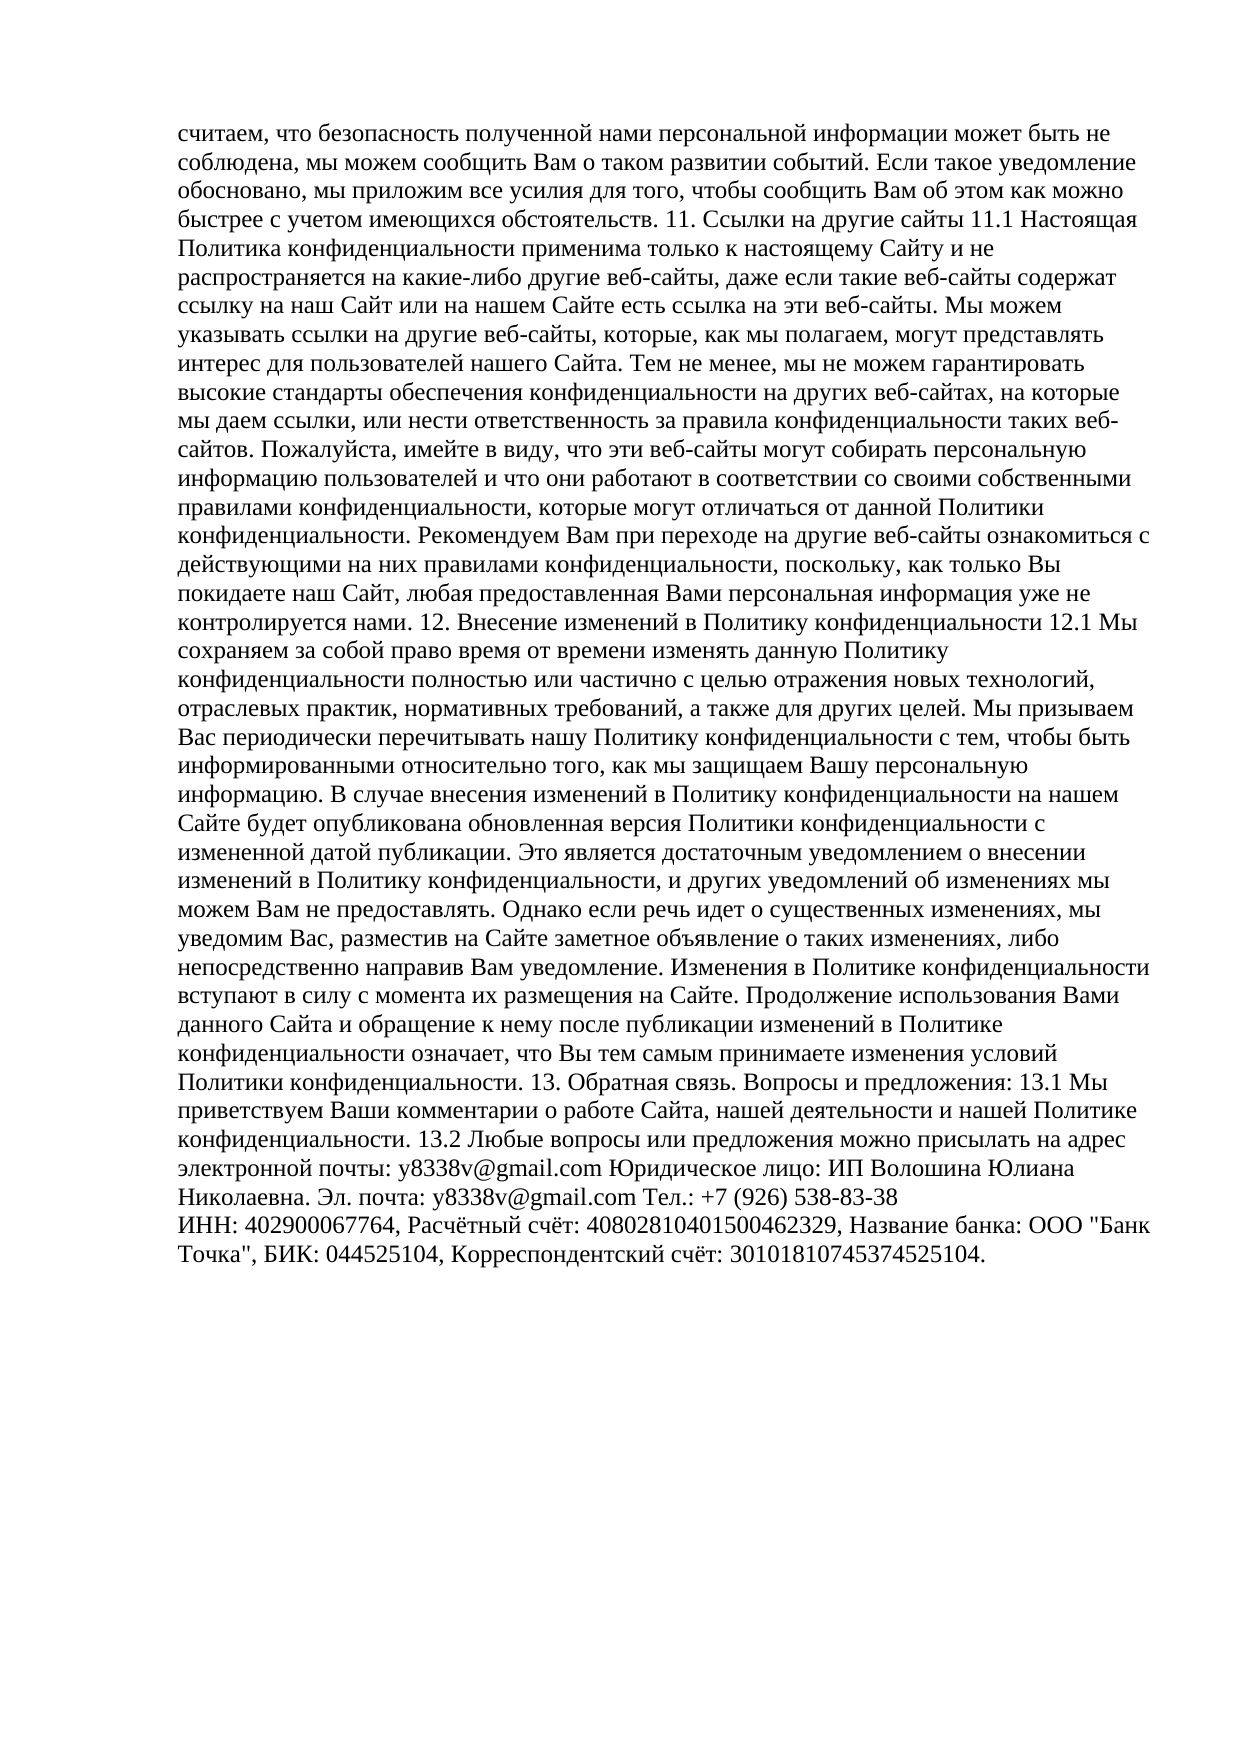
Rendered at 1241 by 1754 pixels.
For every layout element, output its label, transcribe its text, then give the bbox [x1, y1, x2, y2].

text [177, 118, 1152, 1211]
text ИНН: 402900067764, Расчётный счёт: 40802810401500462329, Название банка: ООО "Банк Точка", БИК: 044525104, Корреспондентский счёт: 30101810745374525104. [177, 1211, 1152, 1268]
